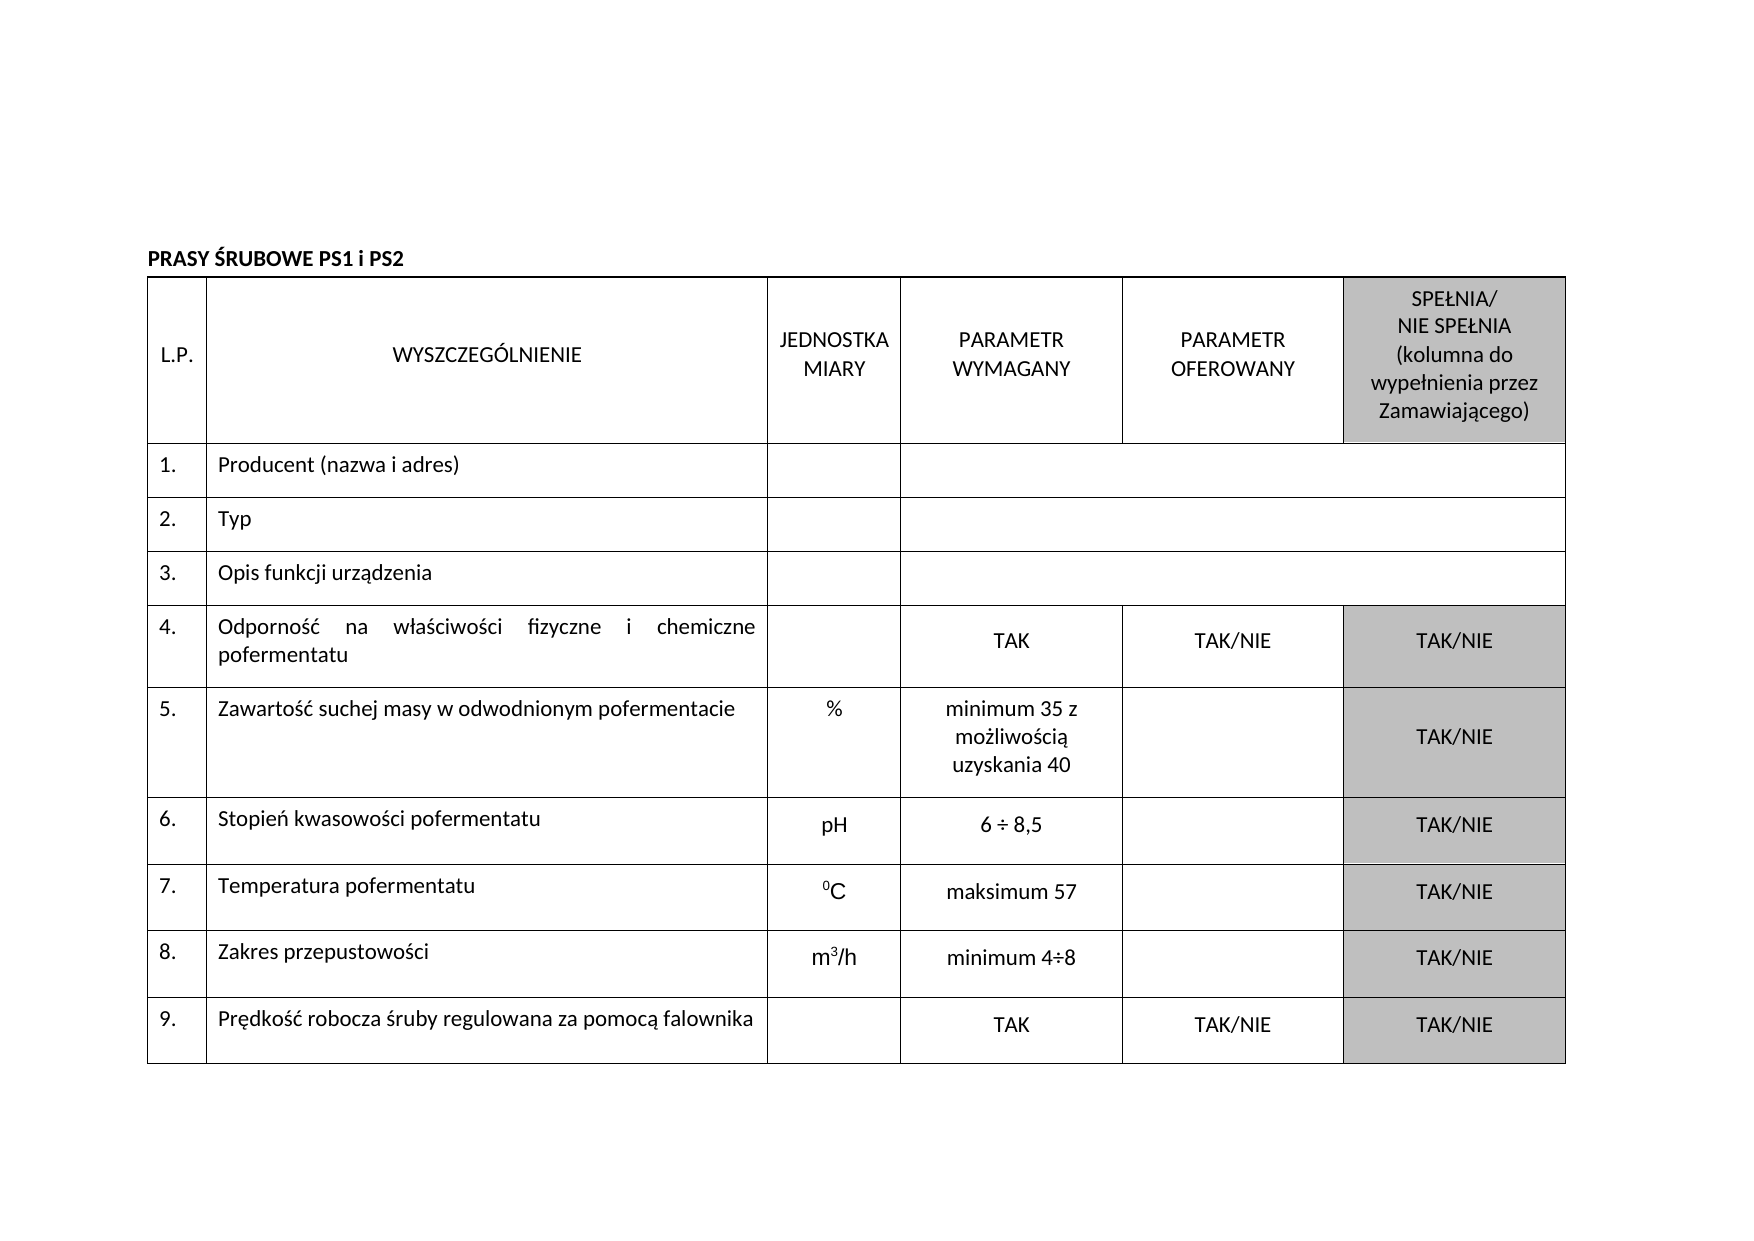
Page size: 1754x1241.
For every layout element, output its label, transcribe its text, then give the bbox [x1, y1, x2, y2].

table_cell Odporność na właściwości fizyczne i chemiczne pofermentatu [207, 606, 767, 687]
table_cell TAK/NIE [1123, 998, 1343, 1063]
table_cell [148, 998, 206, 1063]
table_cell Zawartość suchej masy w odwodnionym pofermentacie [207, 688, 767, 797]
table_cell [148, 865, 206, 930]
table_cell [148, 688, 206, 797]
table_header JEDNOSTKA MIARY [768, 278, 900, 442]
table_cell [768, 998, 900, 1063]
table_cell [768, 552, 900, 605]
table_cell Typ [207, 498, 767, 551]
table_header PARAMETR OFEROWANY [1123, 278, 1343, 442]
table_cell [901, 498, 1565, 551]
table_cell [768, 606, 900, 687]
table_cell Zakres przepustowości [207, 931, 767, 997]
table_header L.P. [148, 278, 206, 442]
table_cell [768, 444, 900, 497]
table_cell [148, 798, 206, 863]
table_cell [148, 552, 206, 605]
table_header PARAMETR WYMAGANY [901, 278, 1122, 442]
table_cell TAK/NIE [1123, 606, 1343, 687]
table_cell TAK/NIE [1344, 931, 1565, 997]
table_cell [901, 552, 1565, 605]
table_cell [148, 606, 206, 687]
table_cell % [768, 688, 900, 797]
table_cell [1123, 931, 1343, 997]
table_cell [768, 498, 900, 551]
table_cell Opis funkcji urządzenia [207, 552, 767, 605]
table_cell TAK/NIE [1344, 865, 1565, 930]
table_cell [148, 498, 206, 551]
table_cell TAK/NIE [1344, 688, 1565, 797]
table_cell maksimum 57 [901, 865, 1122, 930]
table_cell Prędkość robocza śruby regulowana za pomocą falownika [207, 998, 767, 1063]
table_cell TAK/NIE [1344, 798, 1565, 863]
table_cell [1123, 865, 1343, 930]
table_header SPEŁNIA/ NIE SPEŁNIA (kolumna do wypełnienia przez Zamawiającego) [1344, 278, 1565, 442]
table_cell m3/h [768, 931, 900, 997]
table_cell Producent (nazwa i adres) [207, 444, 767, 497]
table_cell [1123, 798, 1343, 863]
table_header WYSZCZEGÓLNIENIE [207, 278, 767, 442]
table_cell [901, 444, 1565, 497]
table_cell TAK/NIE [1344, 606, 1565, 687]
table_cell minimum 35 z możliwością uzyskania 40 [901, 688, 1122, 797]
table_cell TAK [901, 606, 1122, 687]
table_cell minimum 4÷8 [901, 931, 1122, 997]
table_cell Temperatura pofermentatu [207, 865, 767, 930]
table_cell TAK [901, 998, 1122, 1063]
table_cell [148, 444, 206, 497]
text PRASY ŚRUBOWE PS1 i PS2 [148, 244, 1606, 272]
table_cell 0C [768, 865, 900, 930]
table_cell pH [768, 798, 900, 863]
table_cell [148, 931, 206, 997]
table_cell Stopień kwasowości pofermentatu [207, 798, 767, 863]
table_cell [1123, 688, 1343, 797]
table_cell TAK/NIE [1344, 998, 1565, 1063]
table_cell 6 ÷ 8,5 [901, 798, 1122, 863]
